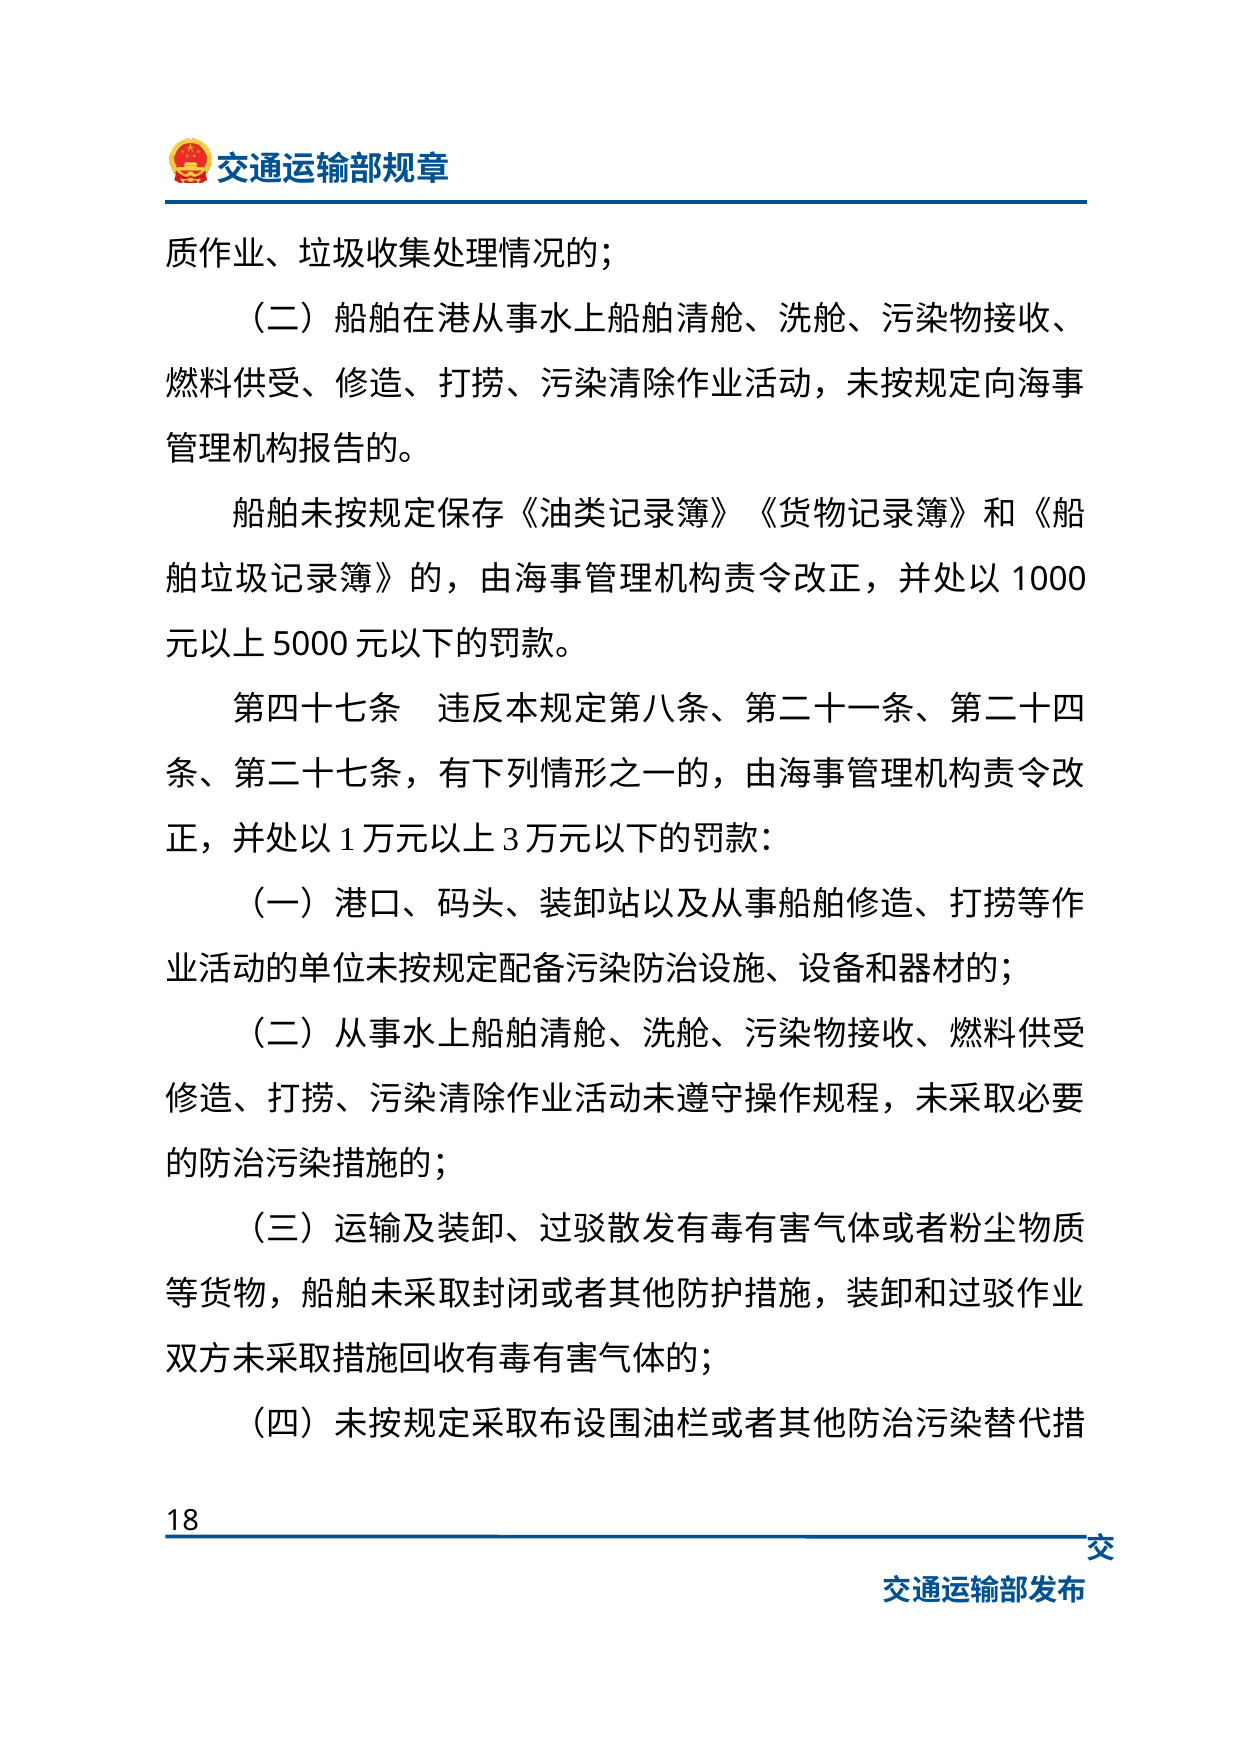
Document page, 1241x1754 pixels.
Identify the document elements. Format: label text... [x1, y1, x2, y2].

picture [165, 136, 216, 187]
text 第四十七条 违反本规定第八条、第二十一条、第二十四条、第二十七条，有下列情形之一的，由海事管理机构责令改正，并处以1万元以上3万元以下的罚款： [165, 673, 1087, 868]
text （二）船舶在港从事水上船舶清舱、洗舱、污染物接收、燃料供受、修造、打捞、污染清除作业活动，未按规定向海事管理机构报告的。 [165, 283, 1087, 478]
text （一）港口、码头、装卸站以及从事船舶修造、打捞等作业活动的单位未按规定配备污染防治设施、设备和器材的； [165, 868, 1087, 998]
text （二）从事水上船舶清舱、洗舱、污染物接收、燃料供受、修造、打捞、污染清除作业活动未遵守操作规程，未采取必要的防治污染措施的； [165, 998, 1087, 1193]
text 船舶未按规定保存《油类记录簿》《货物记录簿》和《船舶垃圾记录簿》的，由海事管理机构责令改正，并处以1000元以上5000元以下的罚款。 [165, 478, 1087, 673]
text （三）运输及装卸、过驳散发有毒有害气体或者粉尘物质等货物，船舶未采取封闭或者其他防护措施，装卸和过驳作业双方未采取措施回收有毒有害气体的； [165, 1193, 1087, 1388]
text （一）船舶未按规定如实记录油类作业、散装有毒液体物质作业、垃圾收集处理情况的； [165, 218, 1087, 283]
text （四）未按规定采取布设围油栏或者其他防治污染替代措施的。 [165, 1388, 1087, 1453]
